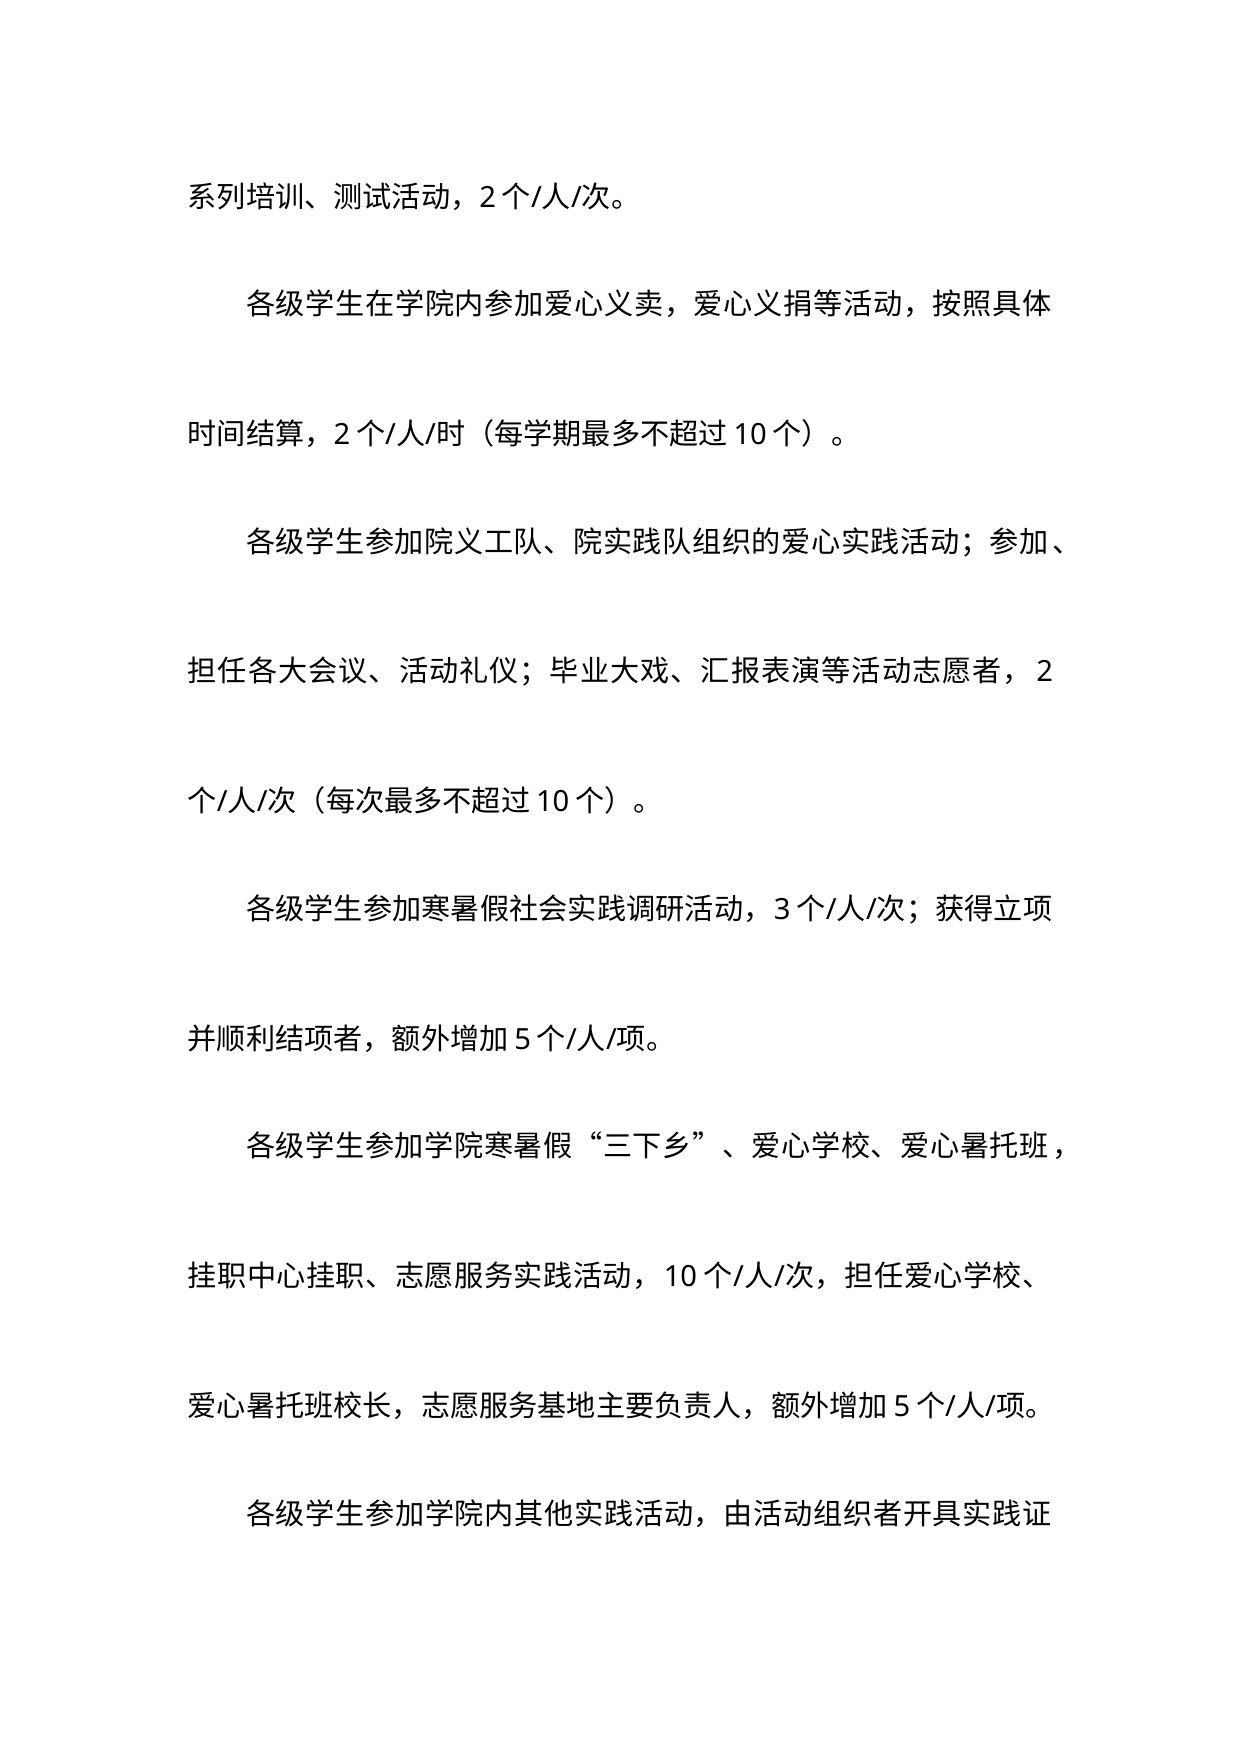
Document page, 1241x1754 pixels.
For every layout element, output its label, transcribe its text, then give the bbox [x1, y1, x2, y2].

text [187, 162, 1053, 227]
text 各级学生参加学院寒暑假“三下乡”、爱心学校、爱心暑托班，挂职中心挂职、志愿服务实践活动，10个/人/次，担任爱心学校、爱心暑托班校长，志愿服务基地主要负责人，额外增加5个/人/项。 [187, 1112, 1053, 1437]
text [187, 1479, 1053, 1544]
text 各级学生参加寒暑假社会实践调研活动，3个/人/次；获得立项并顺利结项者，额外增加5个/人/项。 [187, 874, 1053, 1069]
text 各级学生参加院义工队、院实践队组织的爱心实践活动；参加、担任各大会议、活动礼仪；毕业大戏、汇报表演等活动志愿者，2个/人/次（每次最多不超过10个）。 [187, 507, 1053, 832]
text 各级学生在学院内参加爱心义卖，爱心义捐等活动，按照具体时间结算，2个/人/时（每学期最多不超过10个）。 [187, 269, 1053, 464]
